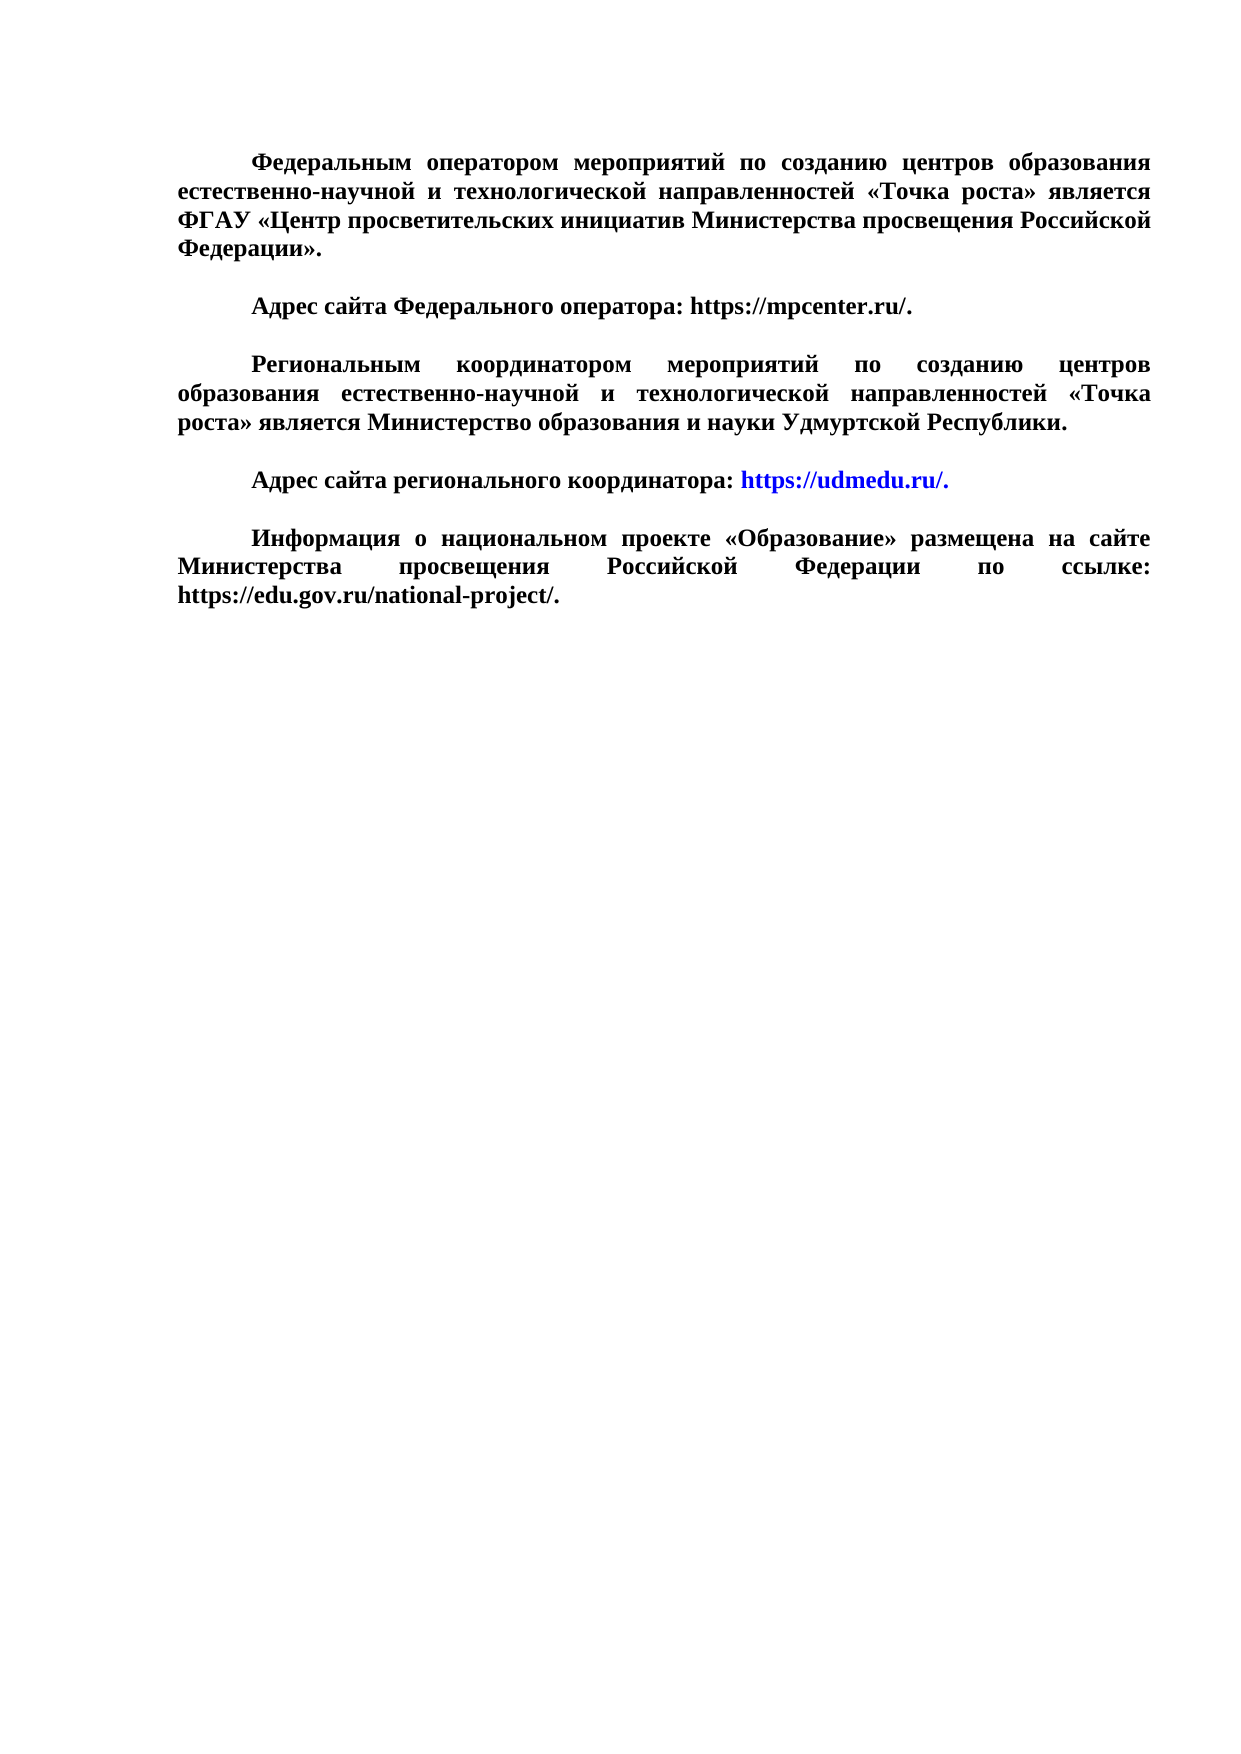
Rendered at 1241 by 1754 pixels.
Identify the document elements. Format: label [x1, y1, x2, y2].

table_cell [177, 118, 1152, 523]
